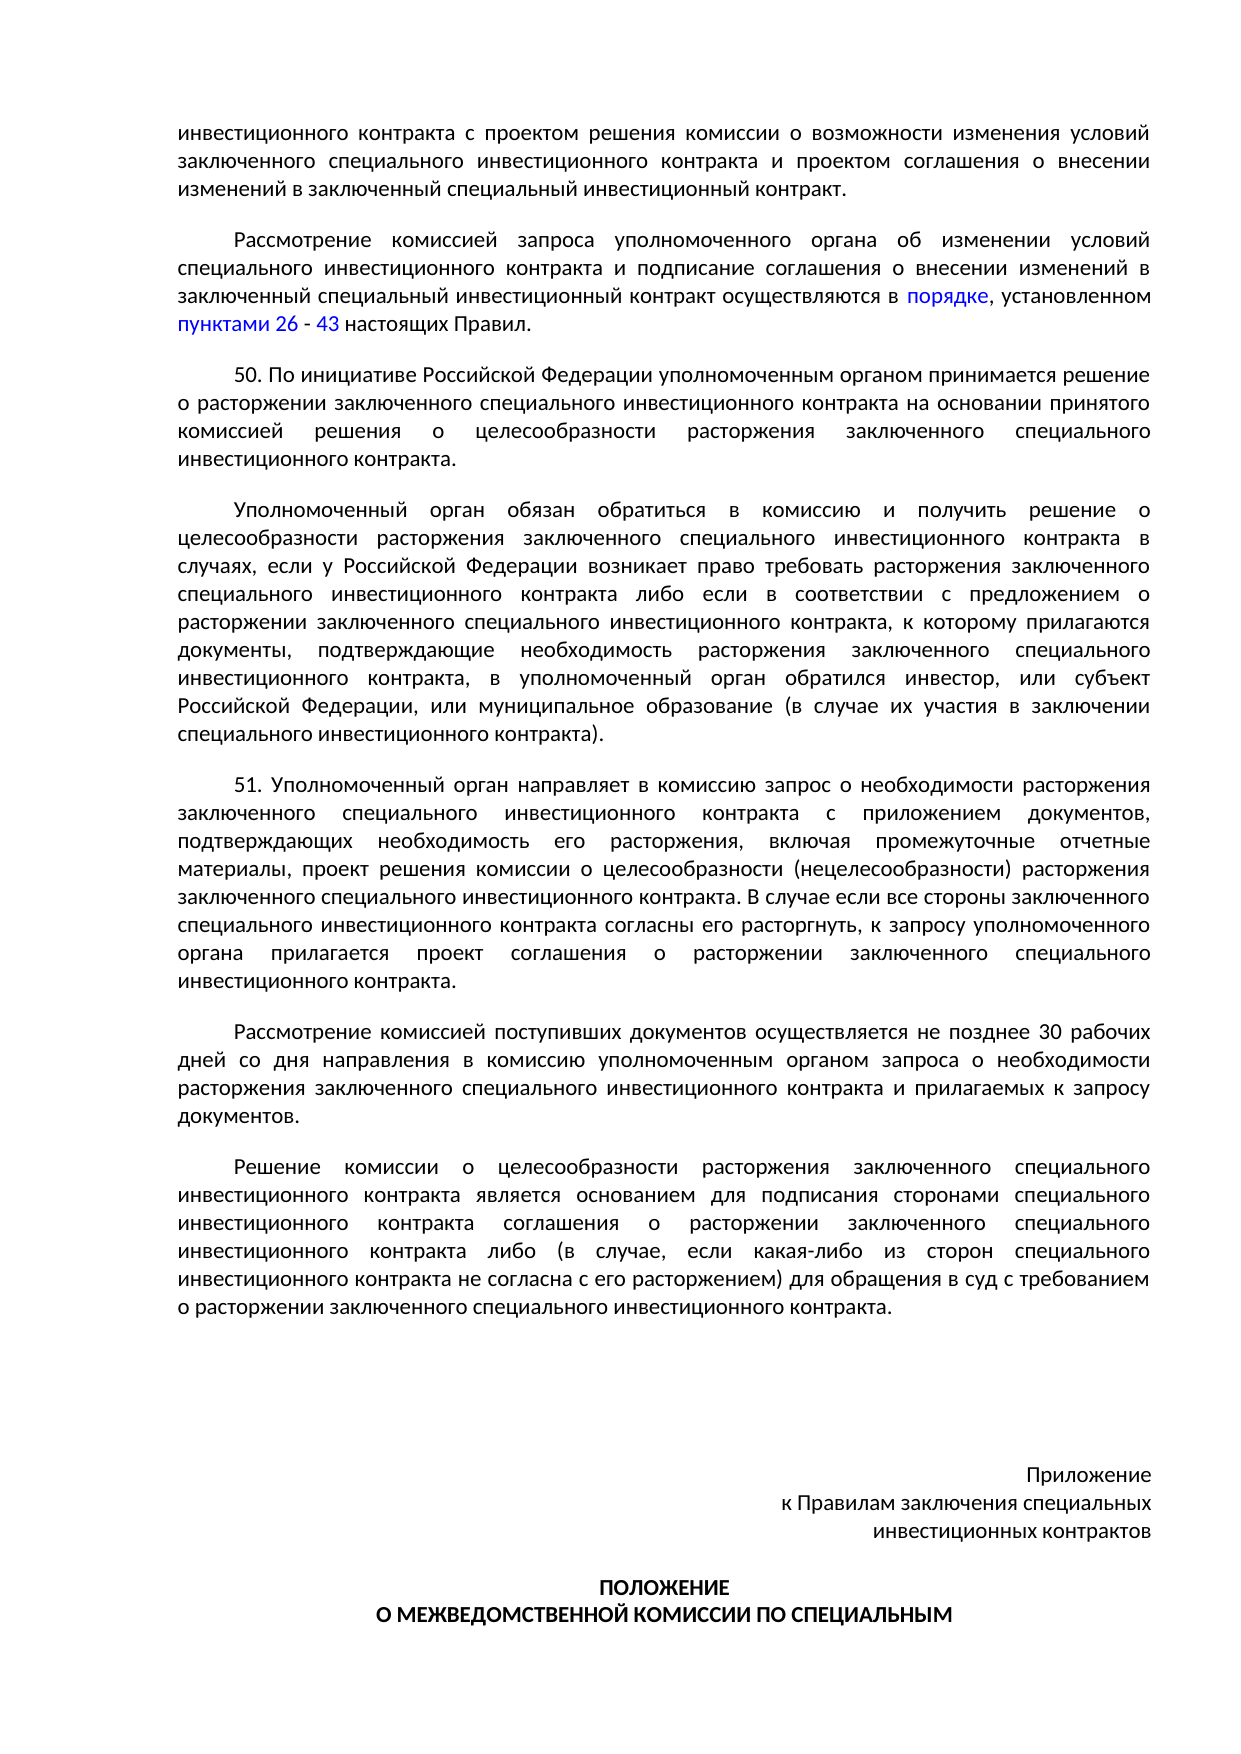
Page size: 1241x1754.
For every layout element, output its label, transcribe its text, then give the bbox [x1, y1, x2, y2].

text инвестиционных контрактов [177, 1517, 1152, 1544]
title ПОЛОЖЕНИЕ [177, 1573, 1152, 1601]
text 51. Уполномоченный орган направляет в комиссию запрос о необходимости расторжения заключенного специального инвестиционного контракта с приложением документов, подтверждающих необходимость его расторжения, включая промежуточные отчетные материалы, проект решения комиссии о целесообразности (нецелесообразности) расторжения заключенного специального инвестиционного контракта. В случае если все стороны заключенного специального инвестиционного контракта согласны его расторгнуть, к запросу уполномоченного органа прилагается проект соглашения о расторжении заключенного специального инвестиционного контракта. [177, 770, 1152, 994]
text к Правилам заключения специальных [177, 1488, 1152, 1517]
text Решение комиссии о целесообразности расторжения заключенного специального инвестиционного контракта является основанием для подписания сторонами специального инвестиционного контракта соглашения о расторжении заключенного специального инвестиционного контракта либо (в случае, если какая-либо из сторон специального инвестиционного контракта не согласна с его расторжением) для обращения в суд с требованием о расторжении заключенного специального инвестиционного контракта. [177, 1152, 1152, 1320]
title О МЕЖВЕДОМСТВЕННОЙ КОМИССИИ ПО СПЕЦИАЛЬНЫМ [177, 1601, 1152, 1629]
text 50. По инициативе Российской Федерации уполномоченным органом принимается решение о расторжении заключенного специального инвестиционного контракта на основании принятого комиссией решения о целесообразности расторжения заключенного специального инвестиционного контракта. [177, 360, 1152, 472]
text Приложение [177, 1461, 1152, 1488]
text Уполномоченный орган обязан обратиться в комиссию и получить решение о целесообразности расторжения заключенного специального инвестиционного контракта в случаях, если у Российской Федерации возникает право требовать расторжения заключенного специального инвестиционного контракта либо если в соответствии с предложением о расторжении заключенного специального инвестиционного контракта, к которому прилагаются документы, подтверждающие необходимость расторжения заключенного специального инвестиционного контракта, в уполномоченный орган обратился инвестор, или субъект Российской Федерации, или муниципальное образование (в случае их участия в заключении специального инвестиционного контракта). [177, 495, 1152, 747]
text Рассмотрение комиссией поступивших документов осуществляется не позднее 30 рабочих дней со дня направления в комиссию уполномоченным органом запроса о необходимости расторжения заключенного специального инвестиционного контракта и прилагаемых к запросу документов. [177, 1017, 1152, 1129]
text Рассмотрение комиссией запроса уполномоченного органа об изменении условий специального инвестиционного контракта и подписание соглашения о внесении изменений в заключенный специальный инвестиционный контракт осуществляются в порядке, установленном пунктами 26 - 43 настоящих Правил. [177, 225, 1152, 337]
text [177, 118, 1152, 202]
